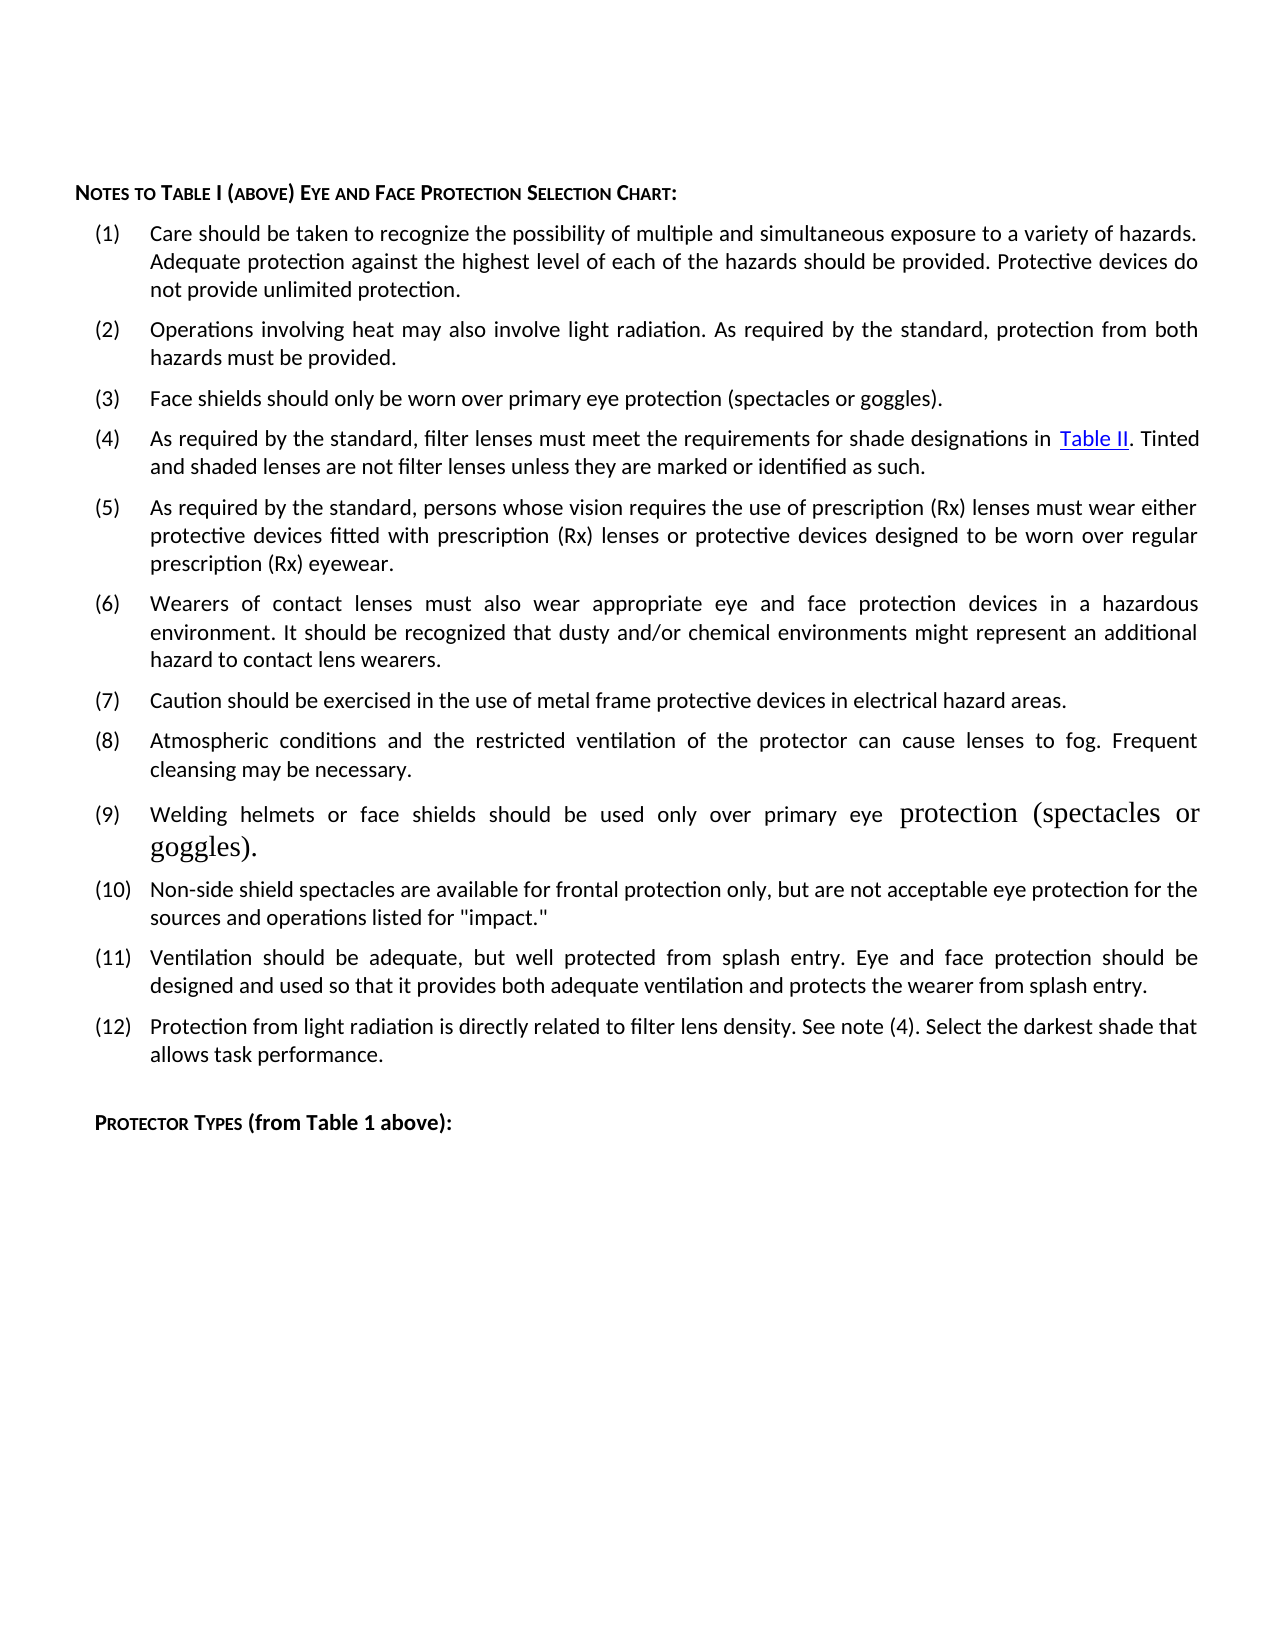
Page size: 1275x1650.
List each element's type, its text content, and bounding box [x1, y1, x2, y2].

text (2) Operations involving heat may also involve light radiation. As required by the standard, protection from both hazards must be provided. [94, 315, 1200, 371]
text (1) Care should be taken to recognize the possibility of multiple and simultaneous exposure to a variety of hazards. Adequate protection against the highest level of each of the hazards should be provided. Protective devices do not provide unlimited protection. [94, 219, 1200, 303]
text (10) Non-side shield spectacles are available for frontal protection only, but are not acceptable eye protection for the sources and operations listed for "impact." [94, 875, 1200, 931]
text (3) Face shields should only be worn over primary eye protection (spectacles or goggles). [94, 384, 1200, 412]
text (12) Protection from light radiation is directly related to filter lens density. See note (4). Select the darkest shade that allows task performance. [94, 1012, 1200, 1068]
text (8) Atmospheric conditions and the restricted ventilation of the protector can cause lenses to fog. Frequent cleansing may be necessary. [94, 727, 1200, 783]
text (4) As required by the standard, filter lenses must meet the requirements for shade designations in Table II. Tinted and shaded lenses are not filter lenses unless they are marked or identified as such. [94, 424, 1200, 481]
text Protector Types (from Table 1 above): [94, 1108, 1200, 1136]
text (6) Wearers of contact lenses must also wear appropriate eye and face protection devices in a hazardous environment. It should be recognized that dusty and/or chemical environments might represent an additional hazard to contact lens wearers. [94, 589, 1200, 674]
text (11) Ventilation should be adequate, but well protected from splash entry. Eye and face protection should be designed and used so that it provides both adequate ventilation and protects the wearer from splash entry. [94, 943, 1200, 999]
text (7) Caution should be exercised in the use of metal frame protective devices in electrical hazard areas. [94, 686, 1200, 714]
text (9) Welding helmets or face shields should be used only over primary eye protection (spectacles or goggles). [94, 795, 1200, 862]
text (5) As required by the standard, persons whose vision requires the use of prescription (Rx) lenses must wear either protective devices fitted with prescription (Rx) lenses or protective devices designed to be worn over regular prescription (Rx) eyewear. [94, 493, 1200, 577]
text Notes to Table I (above) Eye and Face Protection Selection Chart: [75, 178, 1200, 206]
